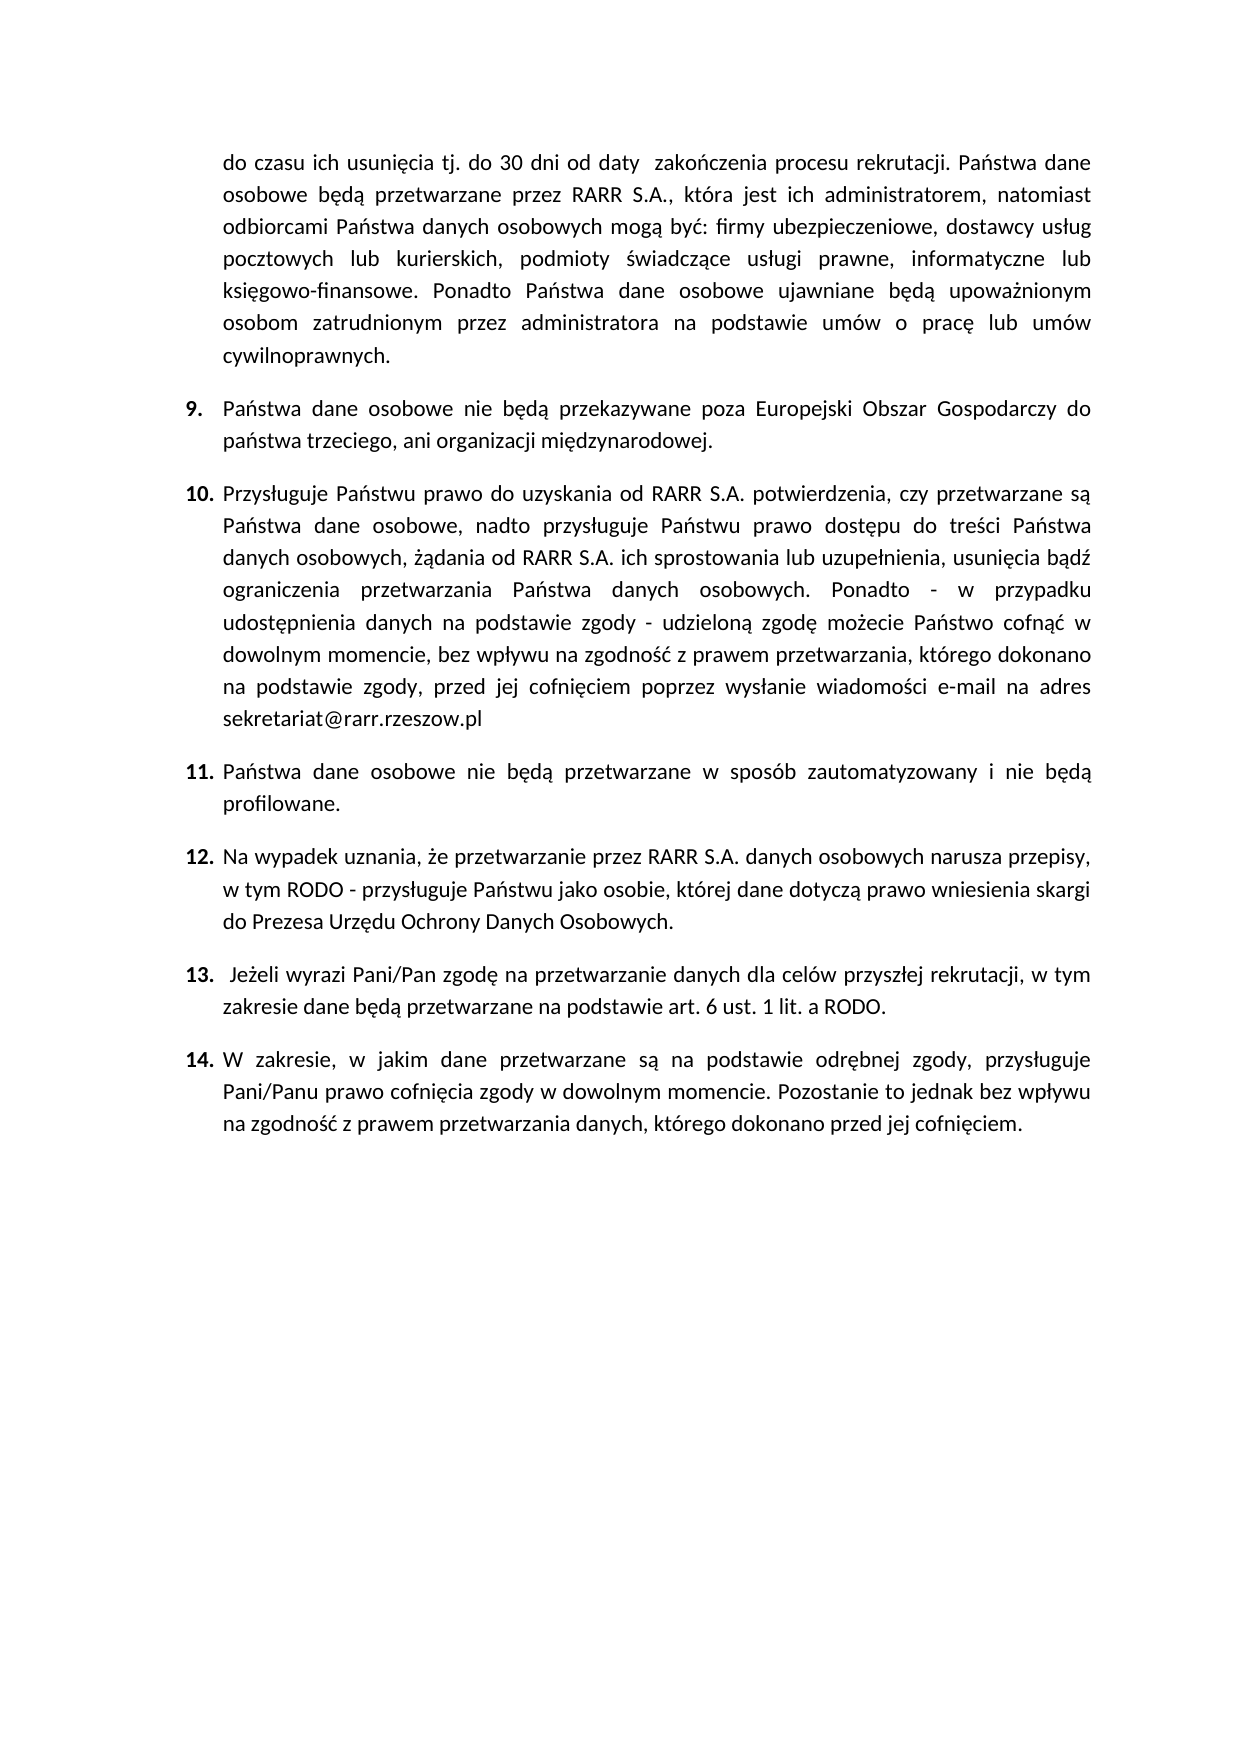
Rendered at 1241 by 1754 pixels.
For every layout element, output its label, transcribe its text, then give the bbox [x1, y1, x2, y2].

list Na wypadek uznania, że przetwarzanie przez RARR S.A. danych osobowych narusza przepisy, w tym RODO - przysługuje Państwu jako osobie, której dane dotyczą prawo wniesienia skargi do Prezesa Urzędu Ochrony Danych Osobowych. [185, 842, 1093, 935]
list Jeżeli wyrazi Pani/Pan zgodę na przetwarzanie danych dla celów przyszłej rekrutacji, w tym zakresie dane będą przetwarzane na podstawie art. 6 ust. 1 lit. a RODO. [185, 960, 1093, 1020]
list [185, 148, 1093, 369]
list Państwa dane osobowe nie będą przekazywane poza Europejski Obszar Gospodarczy do państwa trzeciego, ani organizacji międzynarodowej. [185, 394, 1093, 454]
list Przysługuje Państwu prawo do uzyskania od RARR S.A. potwierdzenia, czy przetwarzane są Państwa dane osobowe, nadto przysługuje Państwu prawo dostępu do treści Państwa danych osobowych, żądania od RARR S.A. ich sprostowania lub uzupełnienia, usunięcia bądź ograniczenia przetwarzania Państwa danych osobowych. Ponadto - w przypadku udostępnienia danych na podstawie zgody - udzieloną zgodę możecie Państwo cofnąć w dowolnym momencie, bez wpływu na zgodność z prawem przetwarzania, którego dokonano na podstawie zgody, przed jej cofnięciem poprzez wysłanie wiadomości e-mail na adres sekretariat@rarr.rzeszow.pl [185, 479, 1093, 732]
list Państwa dane osobowe nie będą przetwarzane w sposób zautomatyzowany i nie będą profilowane. [185, 757, 1093, 817]
list W zakresie, w jakim dane przetwarzane są na podstawie odrębnej zgody, przysługuje Pani/Panu prawo cofnięcia zgody w dowolnym momencie. Pozostanie to jednak bez wpływu na zgodność z prawem przetwarzania danych, którego dokonano przed jej cofnięciem. [185, 1045, 1093, 1137]
